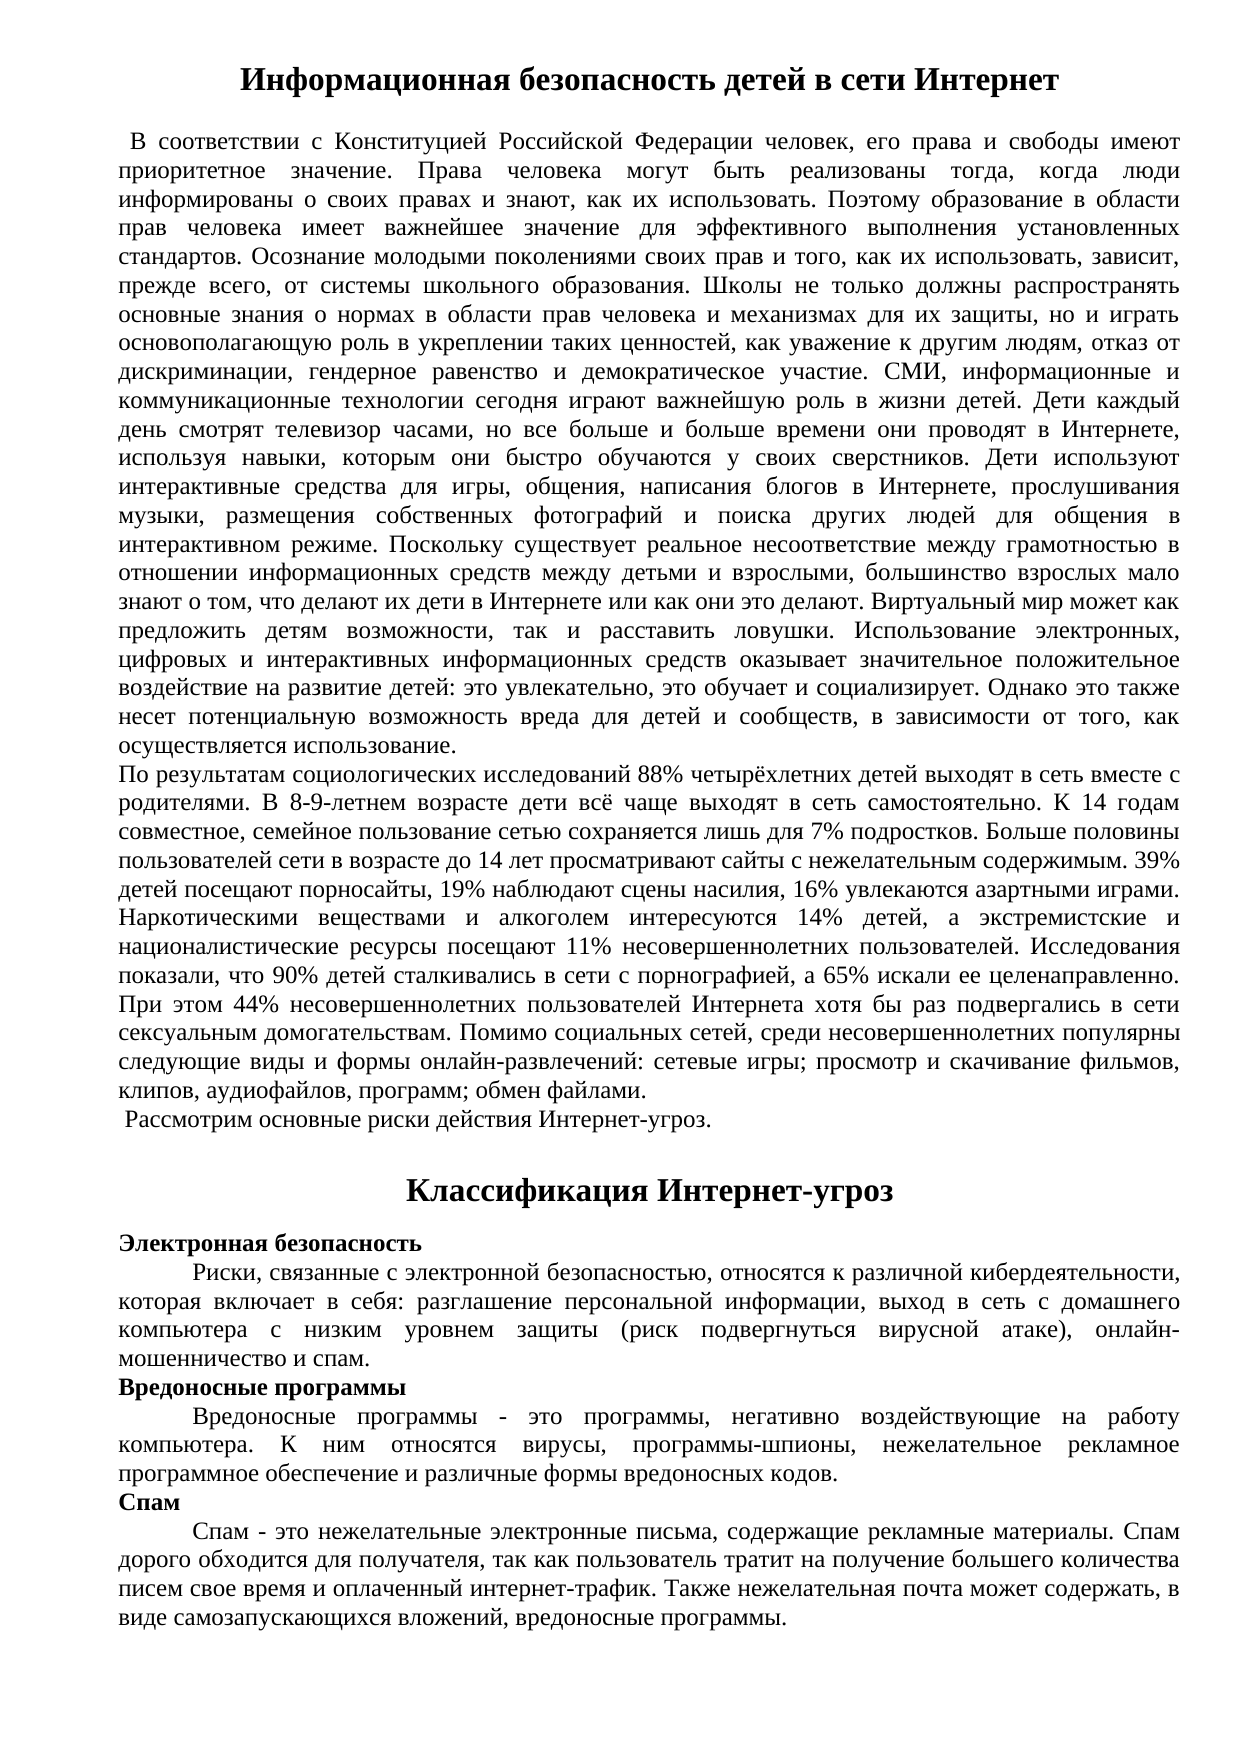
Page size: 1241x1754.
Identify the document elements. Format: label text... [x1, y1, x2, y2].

text Электронная безопасность [118, 1228, 1181, 1257]
text По результатам социологических исследований 88% четырёхлетних детей выходят в сеть вместе с родителями. В 8-9-летнем возрасте дети всё чаще выходят в сеть самостоятельно. К 14 годам совместное, семейное пользование сетью сохраняется лишь для 7% подростков. Больше половины пользователей сети в возрасте до 14 лет просматривают сайты с нежелательным содержимым. 39% детей посещают порносайты, 19% наблюдают сцены насилия, 16% увлекаются азартными играми. Наркотическими веществами и алкоголем интересуются 14% детей, а экстремистские и националистические ресурсы посещают 11% несовершеннолетних пользователей. Исследования показали, что 90% детей сталкивались в сети с порнографией, а 65% искали ее целенаправленно. При этом 44% несовершеннолетних пользователей Интернета хотя бы раз подвергались в сети сексуальным домогательствам. Помимо социальных сетей, среди несовершеннолетних популярны следующие виды и формы онлайн-развлечений: сетевые игры; просмотр и скачивание фильмов, клипов, аудиофайлов, программ; обмен файлами. [118, 759, 1181, 1104]
list Вредоносные программы - это программы, негативно воздействующие на работу компьютера. К ним относятся вирусы, программы-шпионы, нежелательное рекламное программное обеспечение и различные формы вредоносных кодов. [118, 1401, 1181, 1487]
text Вредоносные программы [118, 1372, 1181, 1401]
list Классификация Интернет-угроз [118, 1171, 1181, 1209]
text Спам [118, 1487, 1181, 1516]
text В соответствии с Конституцией Российской Федерации человек, его права и свободы имеют приоритетное значение. Права человека могут быть реализованы тогда, когда люди информированы о своих правах и знают, как их использовать. Поэтому образование в области прав человека имеет важнейшее значение для эффективного выполнения установленных стандартов. Осознание молодыми поколениями своих прав и того, как их использовать, зависит, прежде всего, от системы школьного образования. Школы не только должны распространять основные знания о нормах в области прав человека и механизмах для их защиты, но и играть основополагающую роль в укреплении таких ценностей, как уважение к другим людям, отказ от дискриминации, гендерное равенство и демократическое участие. СМИ, информационные и коммуникационные технологии сегодня играют важнейшую роль в жизни детей. Дети каждый день смотрят телевизор часами, но все больше и больше времени они проводят в Интернете, используя навыки, которым они быстро обучаются у своих сверстников. Дети используют интерактивные средства для игры, общения, написания блогов в Интернете, прослушивания музыки, размещения собственных фотографий и поиска других людей для общения в интерактивном режиме. Поскольку существует реальное несоответствие между грамотностью в отношении информационных средств между детьми и взрослыми, большинство взрослых мало знают о том, что делают их дети в Интернете или как они это делают. Виртуальный мир может как предложить детям возможности, так и расставить ловушки. Использование электронных, цифровых и интерактивных информационных средств оказывает значительное положительное воздействие на развитие детей: это увлекательно, это обучает и социализирует. Однако это также несет потенциальную возможность вреда для детей и сообществ, в зависимости от того, как осуществляется использование. [118, 126, 1181, 759]
text Рассмотрим основные риски действия Интернет-угроз. [118, 1104, 1181, 1132]
text Информационная безопасность детей в сети Интернет [118, 59, 1181, 97]
list Риски, связанные с электронной безопасностью, относятся к различной кибердеятельности, которая включает в себя: разглашение персональной информации, выход в сеть с домашнего компьютера с низким уровнем защиты (риск подвергнуться вирусной атаке), онлайн-мошенничество и спам. [118, 1257, 1181, 1372]
list Спам - это нежелательные электронные письма, содержащие рекламные материалы. Спам дорого обходится для получателя, так как пользователь тратит на получение большего количества писем свое время и оплаченный интернет-трафик. Также нежелательная почта может содержать, в виде самозапускающихся вложений, вредоносные программы. [118, 1516, 1181, 1631]
